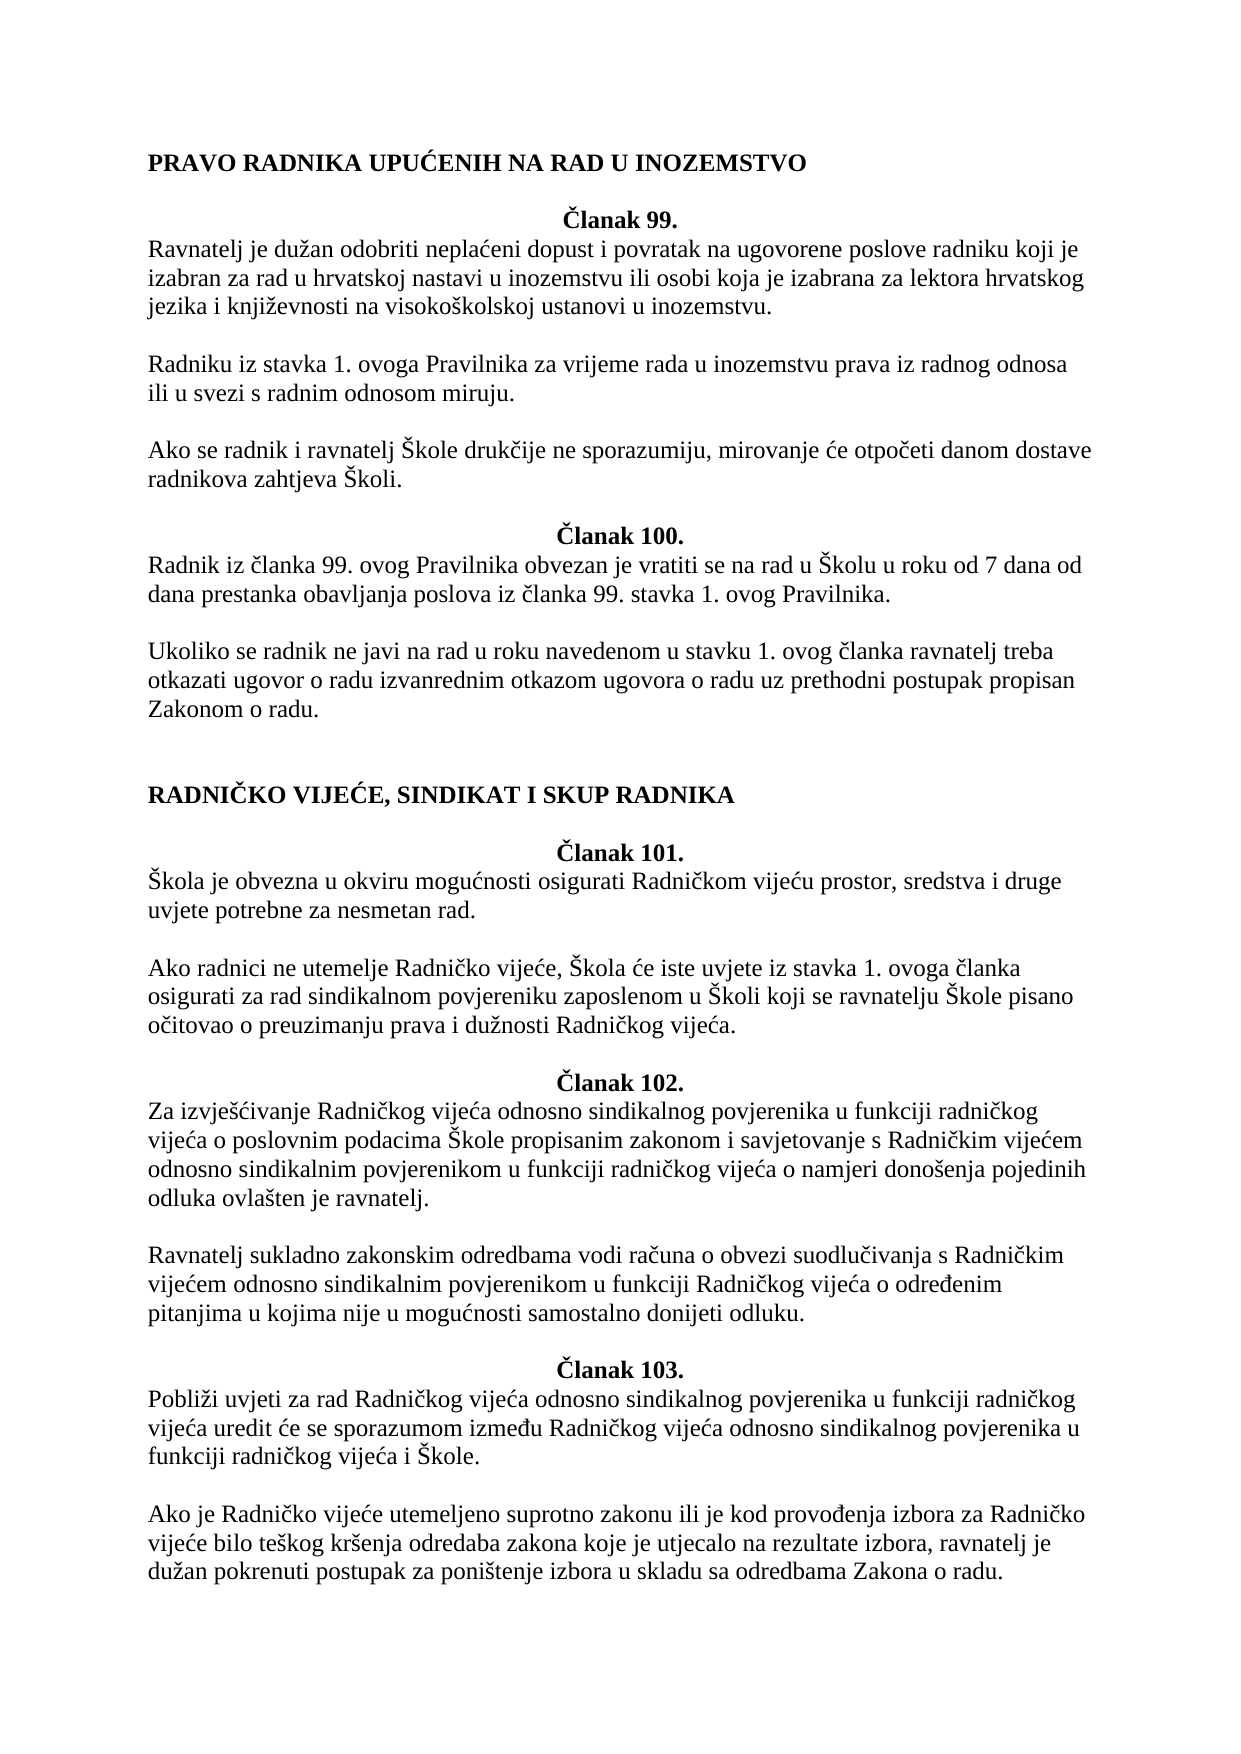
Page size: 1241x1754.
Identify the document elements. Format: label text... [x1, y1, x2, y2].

text Ako je Radničko vijeće utemeljeno suprotno zakonu ili je kod provođenja izbora za Radničko vijeće bilo teškog kršenja odredaba zakona koje je utjecalo na rezultate izbora, ravnatelj je dužan pokrenuti postupak za poništenje izbora u skladu sa odredbama Zakona o radu. [148, 1499, 1093, 1585]
text Ako radnici ne utemelje Radničko vijeće, Škola će iste uvjete iz stavka 1. ovoga članka osigurati za rad sindikalnom povjereniku zaposlenom u Školi koji se ravnatelju Škole pisano očitovao o preuzimanju prava i dužnosti Radničkog vijeća. [148, 953, 1093, 1039]
text Članak 103. [148, 1355, 1093, 1384]
text Članak 101. [148, 838, 1093, 866]
text Članak 102. [148, 1068, 1093, 1096]
subtitle RADNIČKO VIJEĆE, SINDIKAT I SKUP RADNIKA [148, 780, 1093, 809]
text Ako se radnik i ravnatelj Škole drukčije ne sporazumiju, mirovanje će otpočeti danom dostave radnikova zahtjeva Školi. [148, 435, 1093, 493]
text Radnik iz članka 99. ovog Pravilnika obvezan je vratiti se na rad u Školu u roku od 7 dana od dana prestanka obavljanja poslova iz članka 99. stavka 1. ovog Pravilnika. [148, 550, 1093, 608]
text Članak 100. [148, 521, 1093, 550]
text Škola je obvezna u okviru mogućnosti osigurati Radničkom vijeću prostor, sredstva i druge uvjete potrebne za nesmetan rad. [148, 866, 1093, 924]
text Ravnatelj je dužan odobriti neplaćeni dopust i povratak na ugovorene poslove radniku koji je izabran za rad u hrvatskoj nastavi u inozemstvu ili osobi koja je izabrana za lektora hrvatskog jezika i književnosti na visokoškolskoj ustanovi u inozemstvu. [148, 234, 1093, 320]
subtitle PRAVO RADNIKA UPUĆENIH NA RAD U INOZEMSTVO [148, 148, 1093, 176]
text Ukoliko se radnik ne javi na rad u roku navedenom u stavku 1. ovog članka ravnatelj treba otkazati ugovor o radu izvanrednim otkazom ugovora o radu uz prethodni postupak propisan Zakonom o radu. [148, 636, 1093, 723]
text Pobliži uvjeti za rad Radničkog vijeća odnosno sindikalnog povjerenika u funkciji radničkog vijeća uredit će se sporazumom između Radničkog vijeća odnosno sindikalnog povjerenika u funkciji radničkog vijeća i Škole. [148, 1384, 1093, 1470]
text Za izvješćivanje Radničkog vijeća odnosno sindikalnog povjerenika u funkciji radničkog vijeća o poslovnim podacima Škole propisanim zakonom i savjetovanje s Radničkim vijećem odnosno sindikalnim povjerenikom u funkciji radničkog vijeća o namjeri donošenja pojedinih odluka ovlašten je ravnatelj. [148, 1096, 1093, 1211]
text Ravnatelj sukladno zakonskim odredbama vodi računa o obvezi suodlučivanja s Radničkim vijećem odnosno sindikalnim povjerenikom u funkciji Radničkog vijeća o određenim pitanjima u kojima nije u mogućnosti samostalno donijeti odluku. [148, 1240, 1093, 1326]
text Članak 99. [148, 205, 1093, 234]
text Radniku iz stavka 1. ovoga Pravilnika za vrijeme rada u inozemstvu prava iz radnog odnosa ili u svezi s radnim odnosom miruju. [148, 349, 1093, 406]
